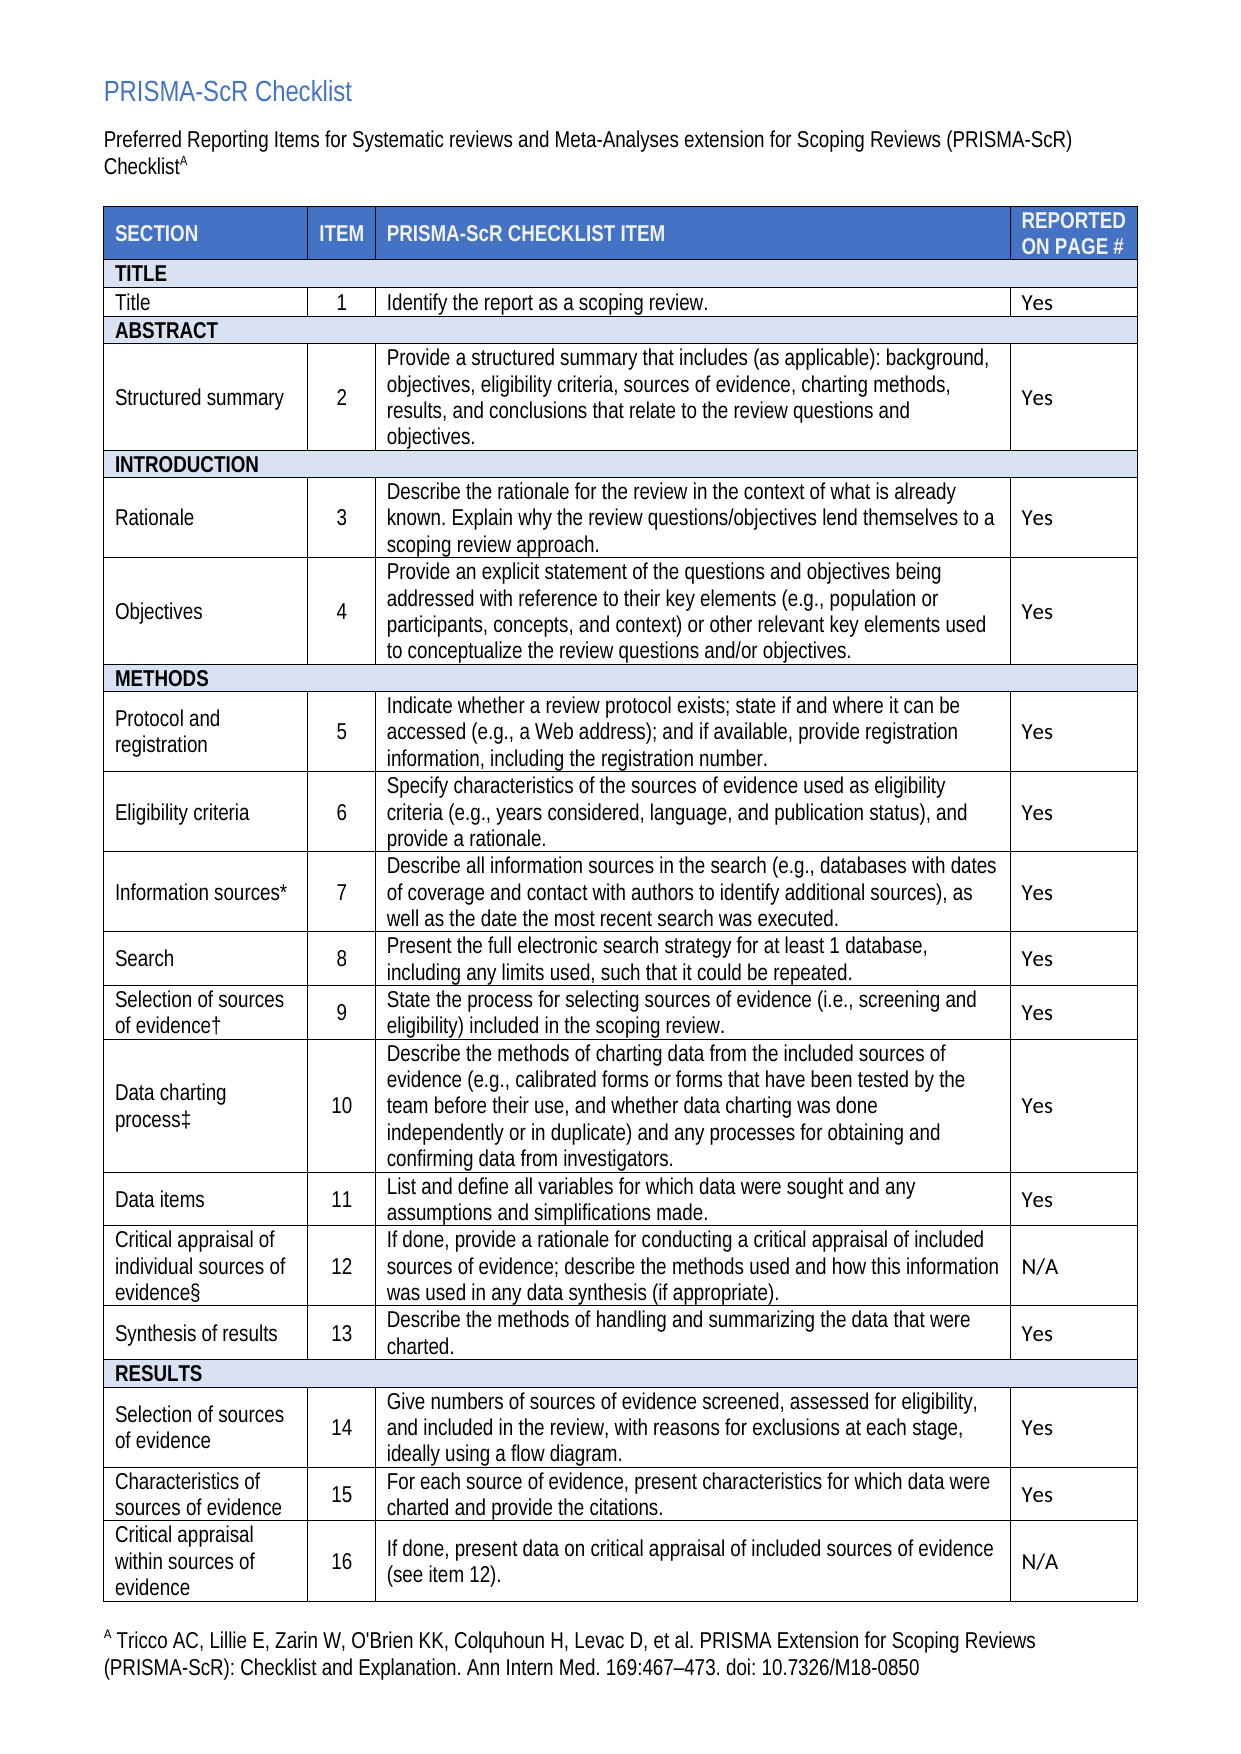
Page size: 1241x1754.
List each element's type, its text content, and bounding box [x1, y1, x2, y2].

table_header ITEM [308, 207, 375, 259]
table_cell 12 [308, 1226, 375, 1305]
table_cell 5 [308, 692, 375, 771]
table_cell ABSTRACT [104, 317, 1137, 343]
table_cell 4 [308, 558, 375, 663]
table_cell TITLE [104, 260, 1137, 287]
table_cell 6 [308, 772, 375, 851]
table_cell 11 [308, 1173, 375, 1225]
table_cell List and define all variables for which data were sought and any assumptions and simplifications made. [376, 1173, 1010, 1225]
table_cell Describe the methods of handling and summarizing the data that were charted. [376, 1306, 1010, 1359]
table_cell 16 [308, 1521, 375, 1601]
table_cell 13 [308, 1306, 375, 1359]
table_cell If done, present data on critical appraisal of included sources of evidence (see item 12). [376, 1521, 1010, 1601]
table_cell Identify the report as a scoping review. [376, 288, 1010, 316]
table_cell Structured summary [104, 344, 307, 449]
table_cell Search [104, 932, 307, 985]
table_cell RESULTS [104, 1360, 1137, 1387]
table_cell INTRODUCTION [104, 451, 1137, 477]
table_cell 8 [308, 932, 375, 985]
table_cell Selection of sources of evidence [104, 1388, 307, 1467]
table_cell 7 [308, 852, 375, 931]
table_cell Critical appraisal within sources of evidence [104, 1521, 307, 1601]
table_cell Critical appraisal of individual sources of evidence§ [104, 1226, 307, 1305]
table_cell Eligibility criteria [104, 772, 307, 851]
table_cell Information sources* [104, 852, 307, 931]
table_cell 2 [308, 344, 375, 449]
table_cell METHODS [104, 665, 1137, 691]
table_cell Provide an explicit statement of the questions and objectives being addressed with reference to their key elements (e.g., population or participants, concepts, and context) or other relevant key elements used to conceptualize the review questions and/or objectives. [376, 558, 1010, 663]
table_cell Describe all information sources in the search (e.g., databases with dates of coverage and contact with authors to identify additional sources), as well as the date the most recent search was executed. [376, 852, 1010, 931]
table_cell 14 [308, 1388, 375, 1467]
table_cell Describe the methods of charting data from the included sources of evidence (e.g., calibrated forms or forms that have been tested by the team before their use, and whether data charting was done independently or in duplicate) and any processes for obtaining and confirming data from investigators. [376, 1040, 1010, 1172]
table_cell Provide a structured summary that includes (as applicable): background, objectives, eligibility criteria, sources of evidence, charting methods, results, and conclusions that relate to the review questions and objectives. [376, 344, 1010, 449]
table_cell Synthesis of results [104, 1306, 307, 1359]
table_cell Indicate whether a review protocol exists; state if and where it can be accessed (e.g., a Web address); and if available, provide registration information, including the registration number. [376, 692, 1010, 771]
table_cell Present the full electronic search strategy for at least 1 database, including any limits used, such that it could be repeated. [376, 932, 1010, 985]
table_cell Data items [104, 1173, 307, 1225]
table_cell If done, provide a rationale for conducting a critical appraisal of included sources of evidence; describe the methods used and how this information was used in any data synthesis (if appropriate). [376, 1226, 1010, 1305]
table_cell Specify characteristics of the sources of evidence used as eligibility criteria (e.g., years considered, language, and publication status), and provide a rationale. [376, 772, 1010, 851]
table_cell 1 [308, 288, 375, 316]
table_header PRISMA-ScR CHECKLIST ITEM [376, 207, 1010, 259]
table_cell Rationale [104, 478, 307, 557]
table_cell 3 [308, 478, 375, 557]
table_header REPORTED ON PAGE # [1011, 207, 1137, 259]
table_cell 10 [308, 1040, 375, 1172]
table_cell Title [104, 288, 307, 316]
table_cell Selection of sources of evidence† [104, 986, 307, 1039]
table_cell For each source of evidence, present characteristics for which data were charted and provide the citations. [376, 1468, 1010, 1520]
table_cell Objectives [104, 558, 307, 663]
table_cell Data charting process‡ [104, 1040, 307, 1172]
table_cell Give numbers of sources of evidence screened, assessed for eligibility, and included in the review, with reasons for exclusions at each stage, ideally using a flow diagram. [376, 1388, 1010, 1467]
table_header SECTION [104, 207, 307, 259]
table_cell Protocol and registration [104, 692, 307, 771]
table_cell State the process for selecting sources of evidence (i.e., screening and eligibility) included in the scoping review. [376, 986, 1010, 1039]
table_cell Characteristics of sources of evidence [104, 1468, 307, 1520]
table_cell 15 [308, 1468, 375, 1520]
table_cell Describe the rationale for the review in the context of what is already known. Explain why the review questions/objectives lend themselves to a scoping review approach. [376, 478, 1010, 557]
table_cell 9 [308, 986, 375, 1039]
